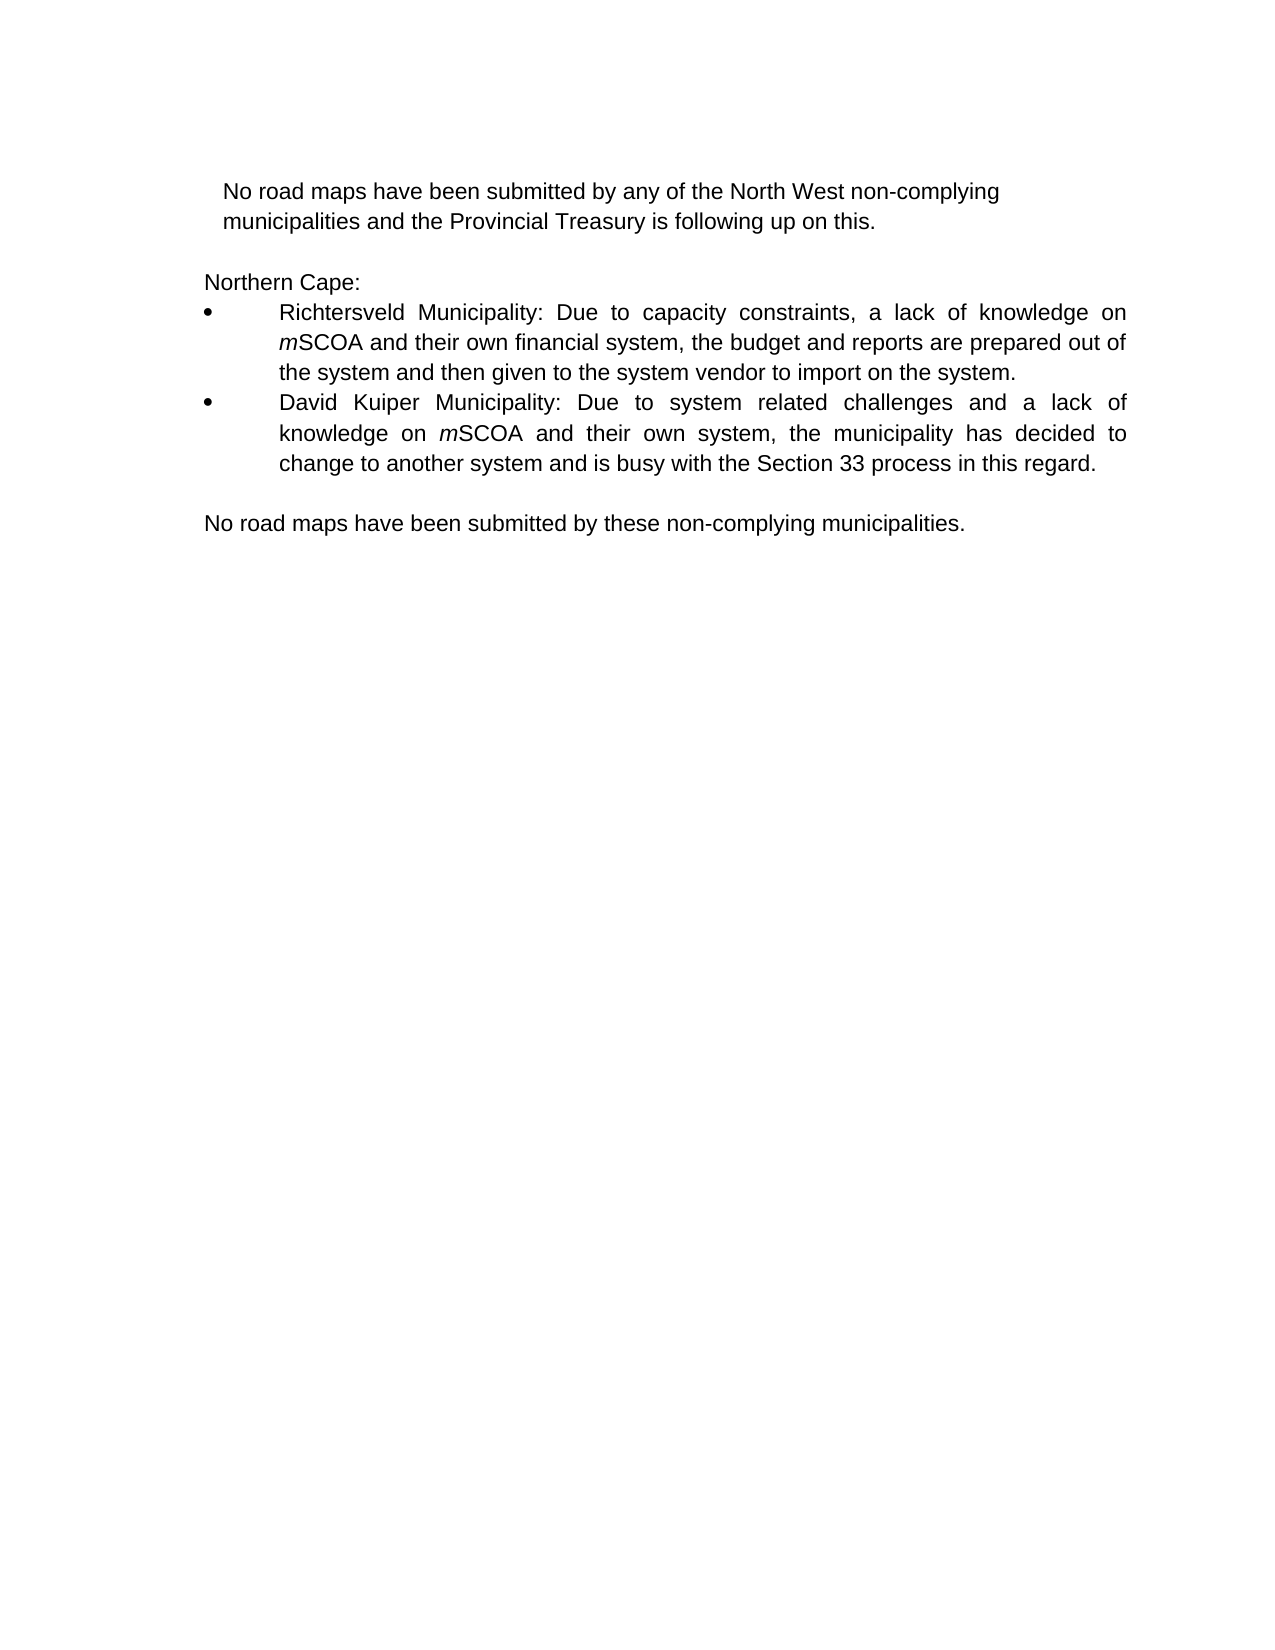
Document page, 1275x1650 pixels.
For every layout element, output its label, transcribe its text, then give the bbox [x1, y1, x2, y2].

list Richtersveld Municipality: Due to capacity constraints, a lack of knowledge on mSCOA and their own financial system, the budget and reports are prepared out of the system and then given to the system vendor to import on the system. [204, 299, 1127, 386]
list David Kuiper Municipality: Due to system related challenges and a lack of knowledge on mSCOA and their own system, the municipality has decided to change to another system and is busy with the Section 33 process in this regard. [204, 389, 1127, 476]
text No road maps have been submitted by these non-complying municipalities. [204, 510, 1127, 537]
text Northern Cape: [204, 268, 1127, 295]
text No road maps have been submitted by any of the North West non-complying municipalities and the Provincial Treasury is following up on this. [223, 178, 1127, 234]
